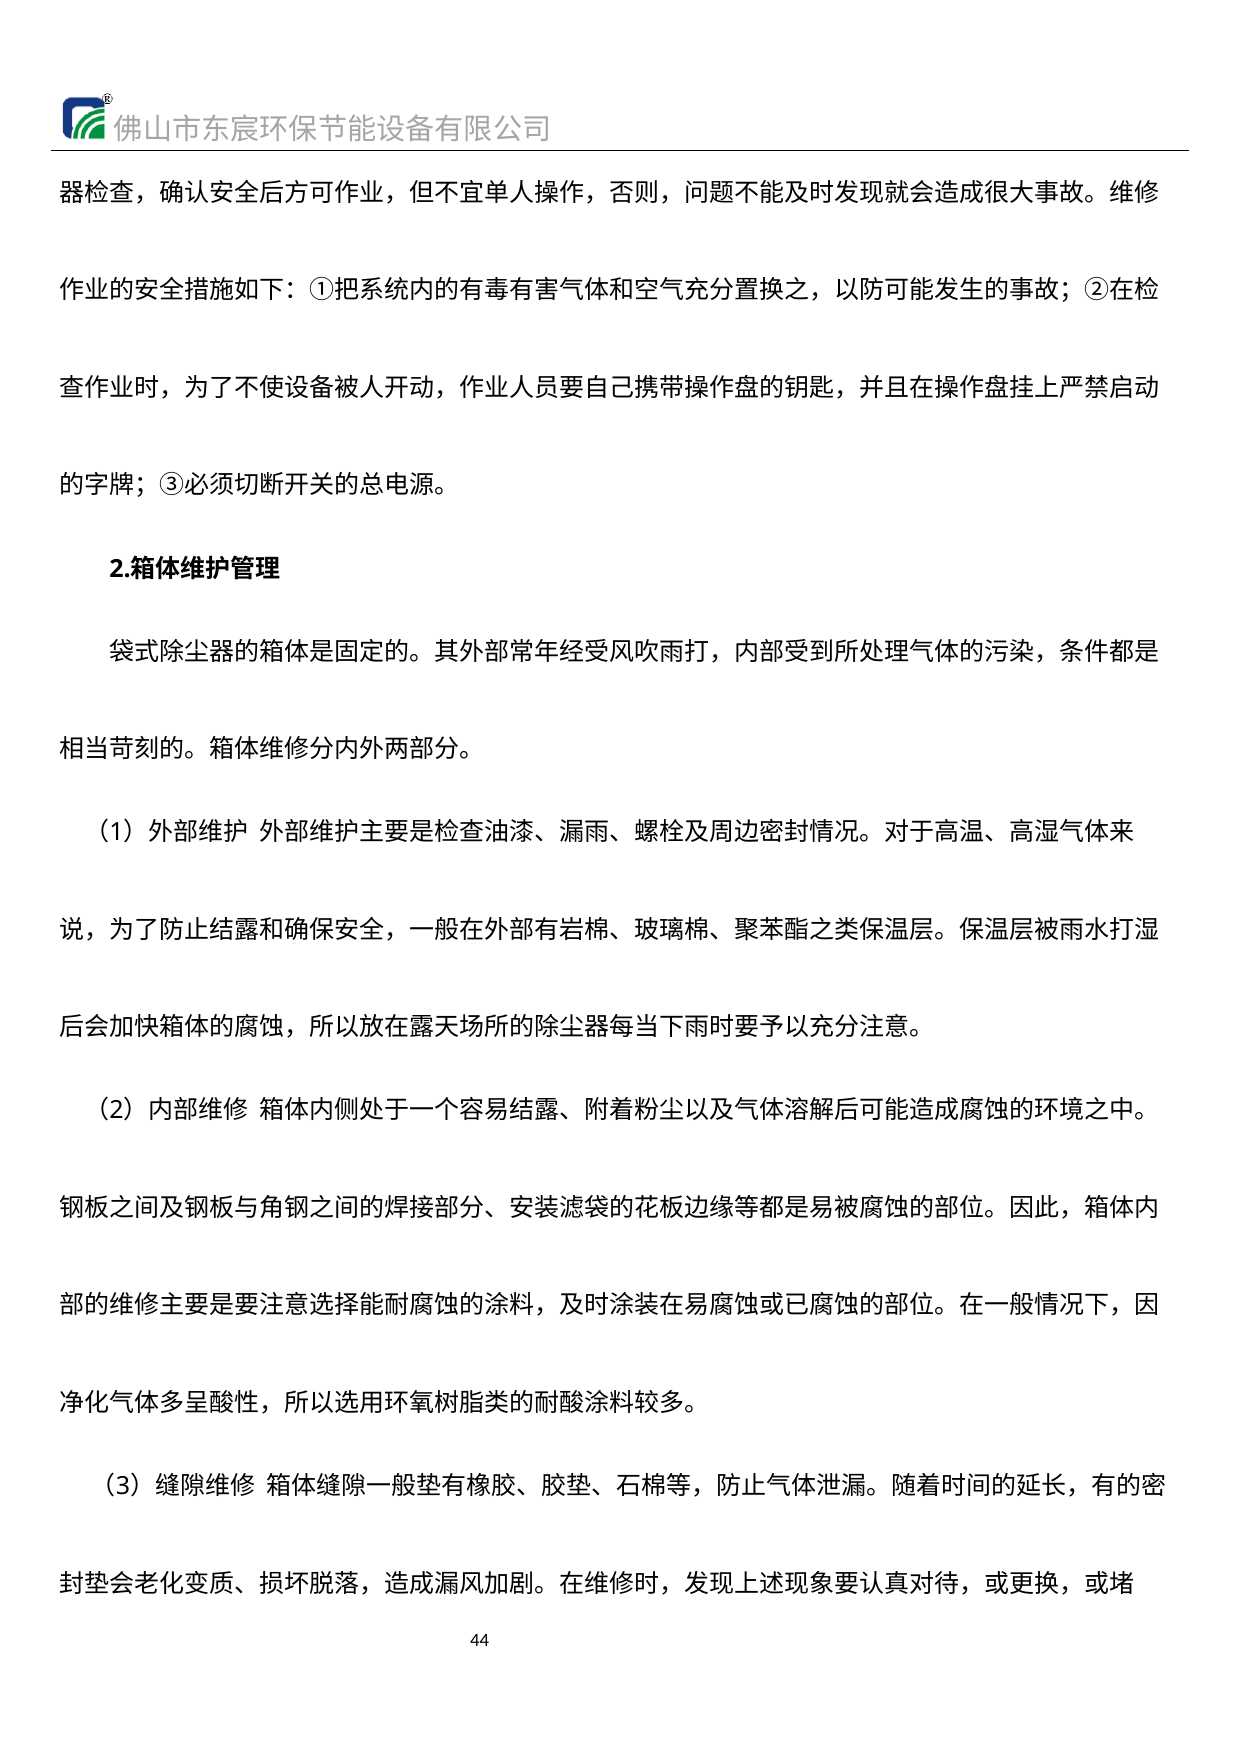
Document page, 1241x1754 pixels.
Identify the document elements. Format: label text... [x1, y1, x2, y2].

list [59, 1451, 1181, 1614]
list （2）内部维修 箱体内侧处于一个容易结露、附着粉尘以及气体溶解后可能造成腐蚀的环境之中。钢板之间及钢板与角钢之间的焊接部分、安装滤袋的花板边缘等都是易被腐蚀的部位。因此，箱体内部的维修主要是要注意选择能耐腐蚀的涂料，及时涂装在易腐蚀或已腐蚀的部位。在一般情况下，因净化气体多呈酸性，所以选用环氧树脂类的耐酸涂料较多。 [59, 1076, 1181, 1433]
list 袋式除尘器的箱体是固定的。其外部常年经受风吹雨打，内部受到所处理气体的污染，条件都是相当苛刻的。箱体维修分内外两部分。 [59, 617, 1181, 779]
picture [59, 90, 114, 140]
list （1）外部维护 外部维护主要是检查油漆、漏雨、螺栓及周边密封情况。对于高温、高湿气体来说，为了防止结露和确保安全，一般在外部有岩棉、玻璃棉、聚苯酯之类保温层。保温层被雨水打湿后会加快箱体的腐蚀，所以放在露天场所的除尘器每当下雨时要予以充分注意。 [59, 797, 1181, 1057]
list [59, 158, 1181, 516]
list 2.箱体维护管理 [59, 534, 1181, 599]
